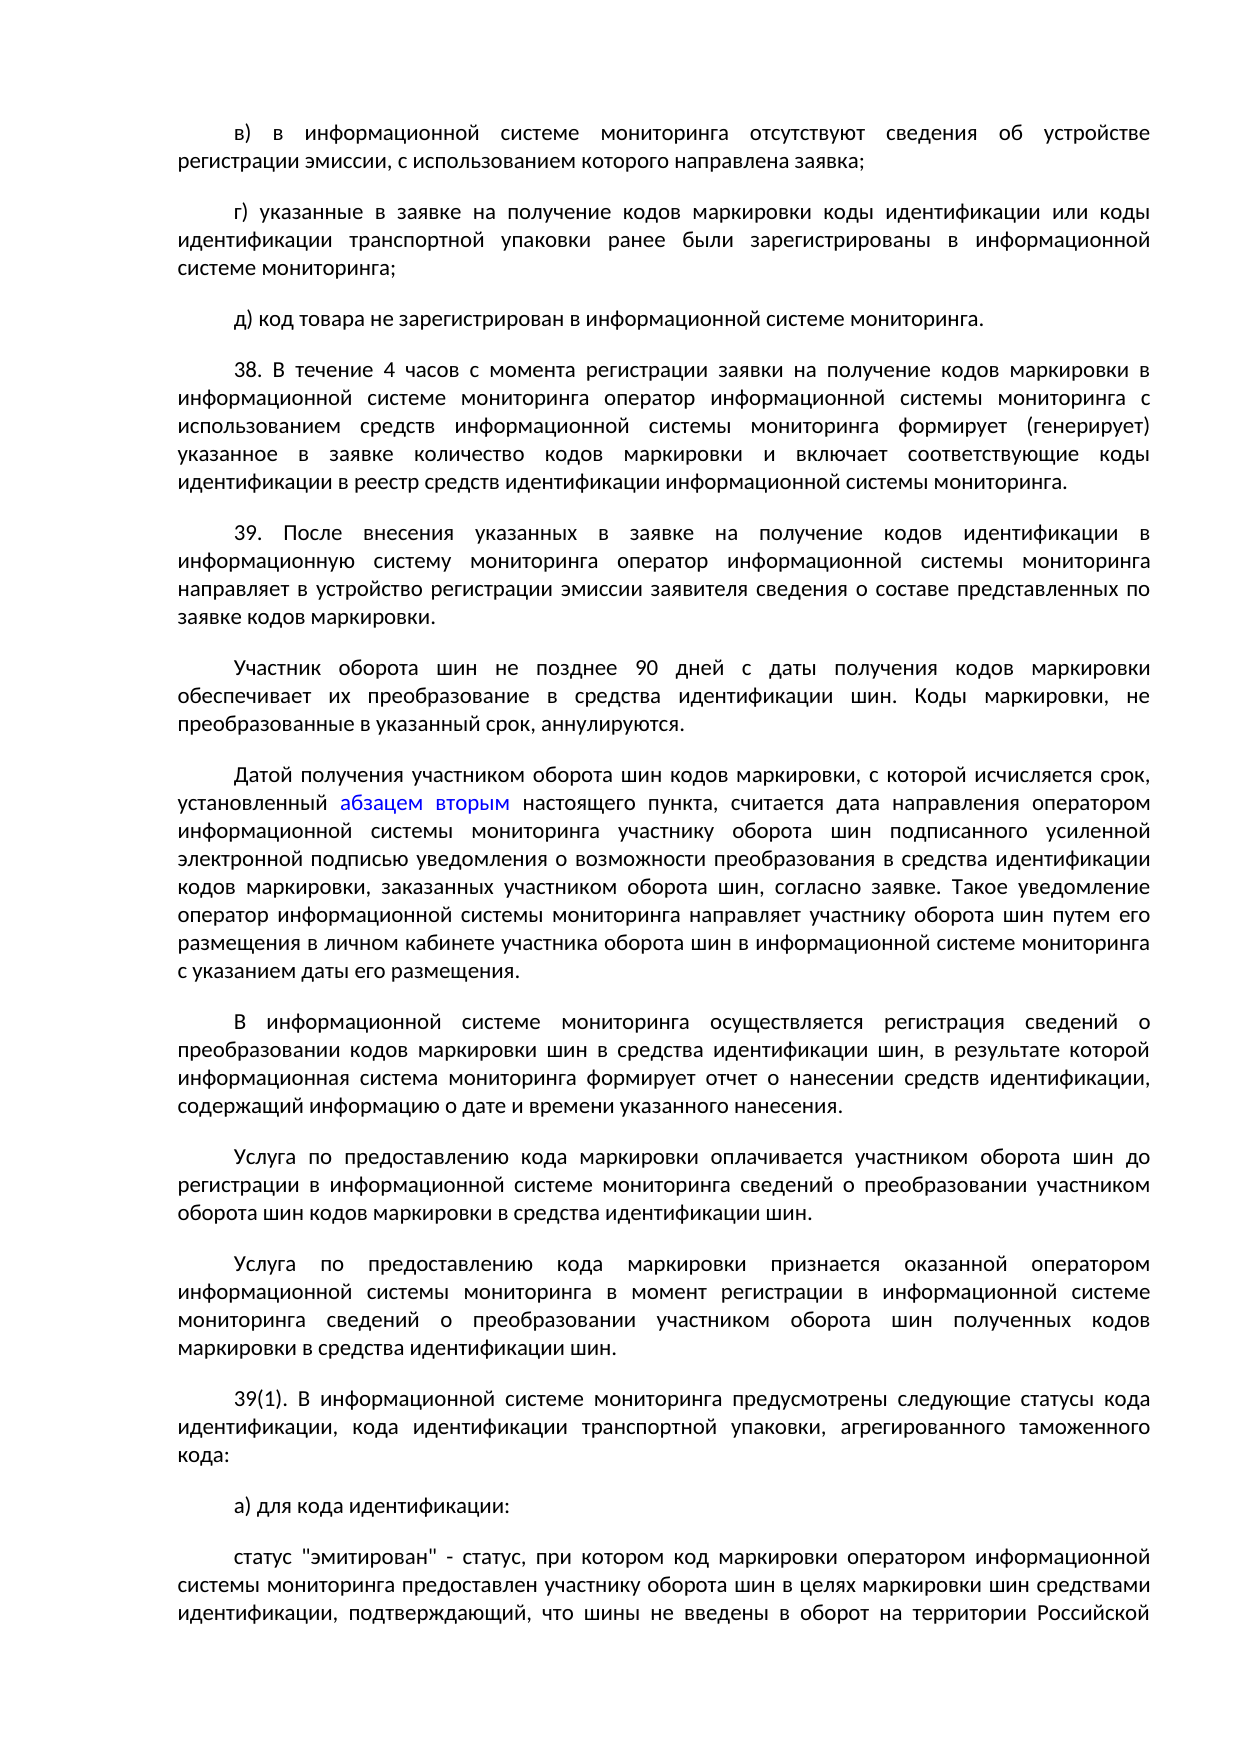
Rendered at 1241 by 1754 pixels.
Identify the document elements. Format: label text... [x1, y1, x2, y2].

text Участник оборота шин не позднее 90 дней с даты получения кодов маркировки обеспечивает их преобразование в средства идентификации шин. Коды маркировки, не преобразованные в указанный срок, аннулируются. [177, 653, 1152, 737]
text а) для кода идентификации: [177, 1491, 1152, 1519]
text 39(1). В информационной системе мониторинга предусмотрены следующие статусы кода идентификации, кода идентификации транспортной упаковки, агрегированного таможенного кода: [177, 1384, 1152, 1468]
text Услуга по предоставлению кода маркировки признается оказанной оператором информационной системы мониторинга в момент регистрации в информационной системе мониторинга сведений о преобразовании участником оборота шин полученных кодов маркировки в средства идентификации шин. [177, 1249, 1152, 1361]
text 39. После внесения указанных в заявке на получение кодов идентификации в информационную систему мониторинга оператор информационной системы мониторинга направляет в устройство регистрации эмиссии заявителя сведения о составе представленных по заявке кодов маркировки. [177, 518, 1152, 630]
text д) код товара не зарегистрирован в информационной системе мониторинга. [177, 304, 1152, 332]
text Датой получения участником оборота шин кодов маркировки, с которой исчисляется срок, установленный абзацем вторым настоящего пункта, считается дата направления оператором информационной системы мониторинга участнику оборота шин подписанного усиленной электронной подписью уведомления о возможности преобразования в средства идентификации кодов маркировки, заказанных участником оборота шин, согласно заявке. Такое уведомление оператор информационной системы мониторинга направляет участнику оборота шин путем его размещения в личном кабинете участника оборота шин в информационной системе мониторинга с указанием даты его размещения. [177, 760, 1152, 984]
text Услуга по предоставлению кода маркировки оплачивается участником оборота шин до регистрации в информационной системе мониторинга сведений о преобразовании участником оборота шин кодов маркировки в средства идентификации шин. [177, 1142, 1152, 1226]
text 38. В течение 4 часов с момента регистрации заявки на получение кодов маркировки в информационной системе мониторинга оператор информационной системы мониторинга с использованием средств информационной системы мониторинга формирует (генерирует) указанное в заявке количество кодов маркировки и включает соответствующие коды идентификации в реестр средств идентификации информационной системы мониторинга. [177, 355, 1152, 495]
text В информационной системе мониторинга осуществляется регистрация сведений о преобразовании кодов маркировки шин в средства идентификации шин, в результате которой информационная система мониторинга формирует отчет о нанесении средств идентификации, содержащий информацию о дате и времени указанного нанесения. [177, 1007, 1152, 1119]
text в) в информационной системе мониторинга отсутствуют сведения об устройстве регистрации эмиссии, с использованием которого направлена заявка; [177, 118, 1152, 174]
text г) указанные в заявке на получение кодов маркировки коды идентификации или коды идентификации транспортной упаковки ранее были зарегистрированы в информационной системе мониторинга; [177, 197, 1152, 281]
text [177, 1542, 1152, 1626]
